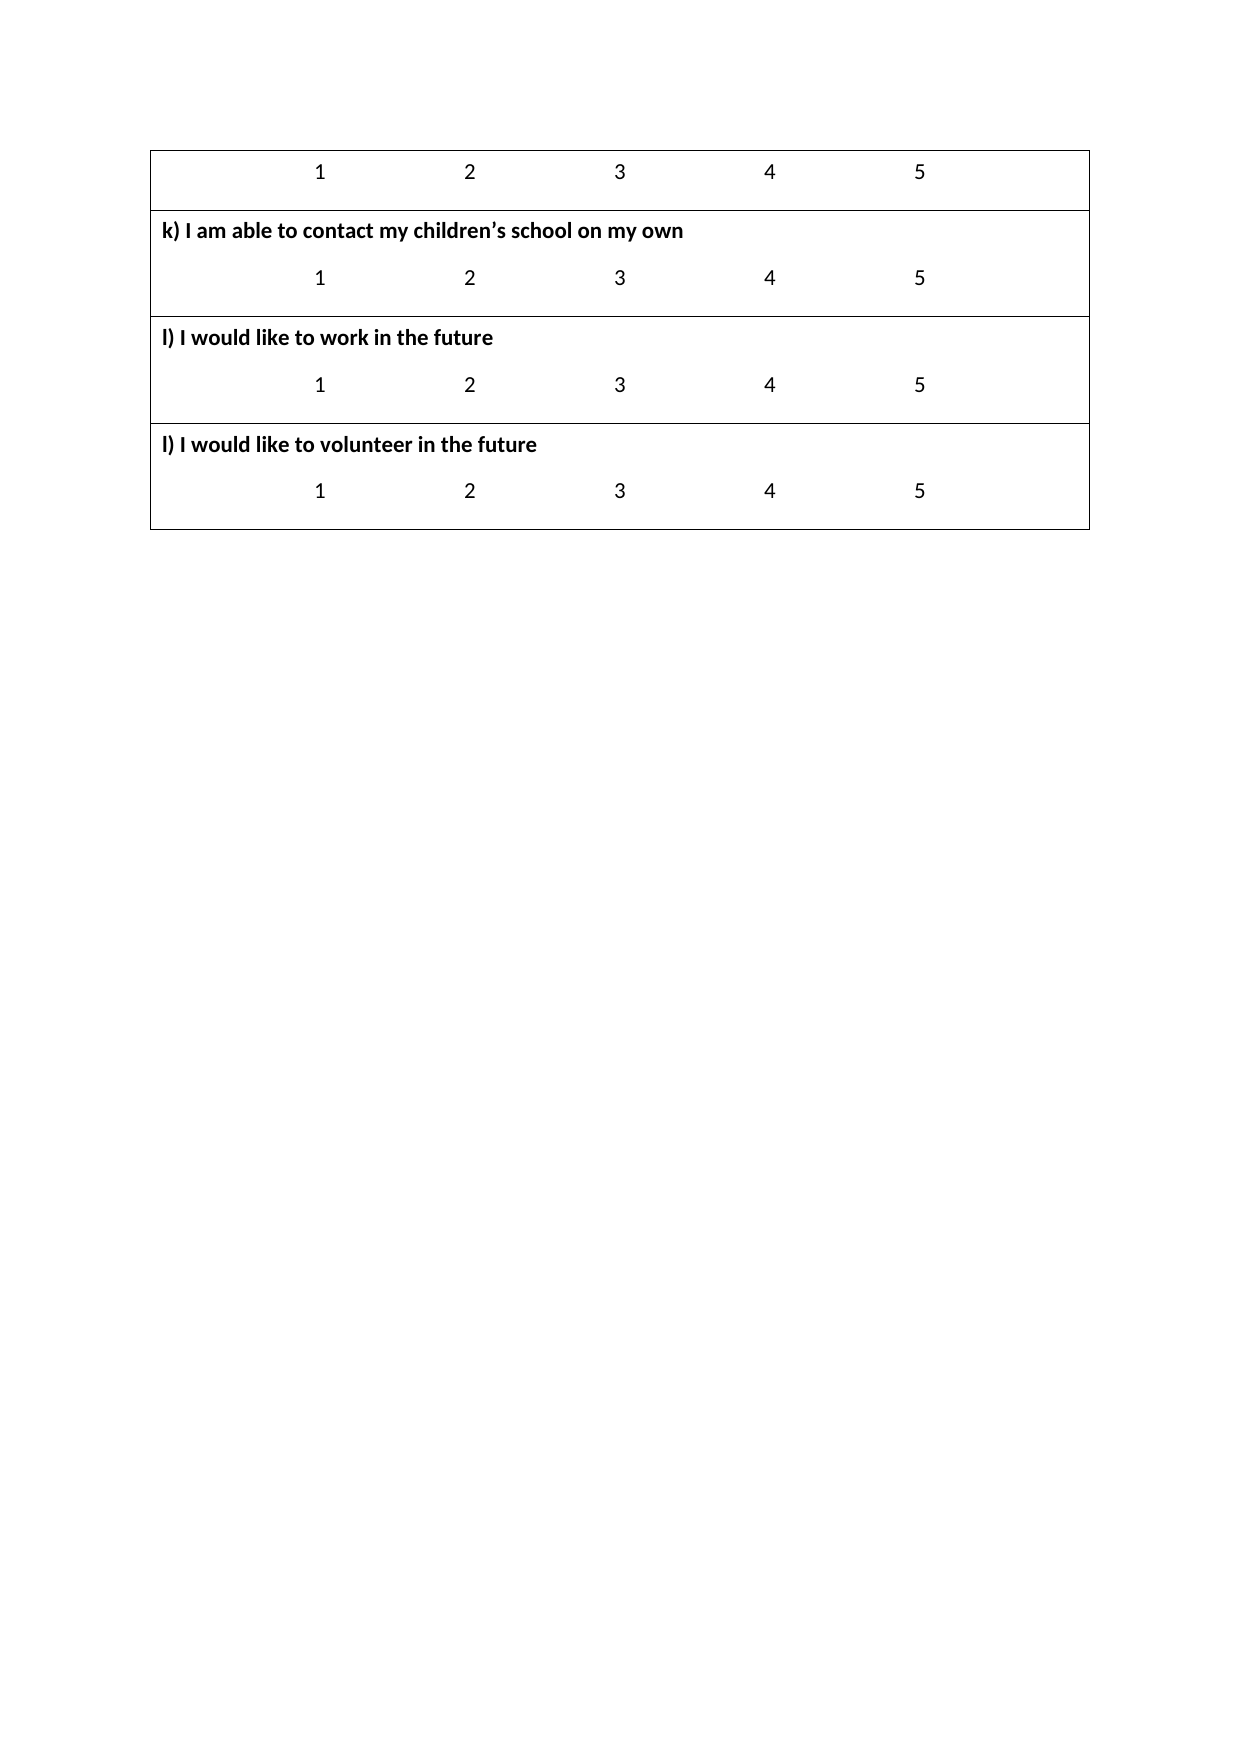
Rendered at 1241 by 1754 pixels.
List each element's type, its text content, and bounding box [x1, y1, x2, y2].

table_cell l) I would like to volunteer in the future 1 2 3 4 5 [151, 424, 1089, 529]
table_cell k) I am able to contact my children’s school on my own 1 2 3 4 5 [151, 211, 1089, 316]
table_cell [151, 151, 1089, 210]
table_cell l) I would like to work in the future 1 2 3 4 5 [151, 317, 1089, 423]
